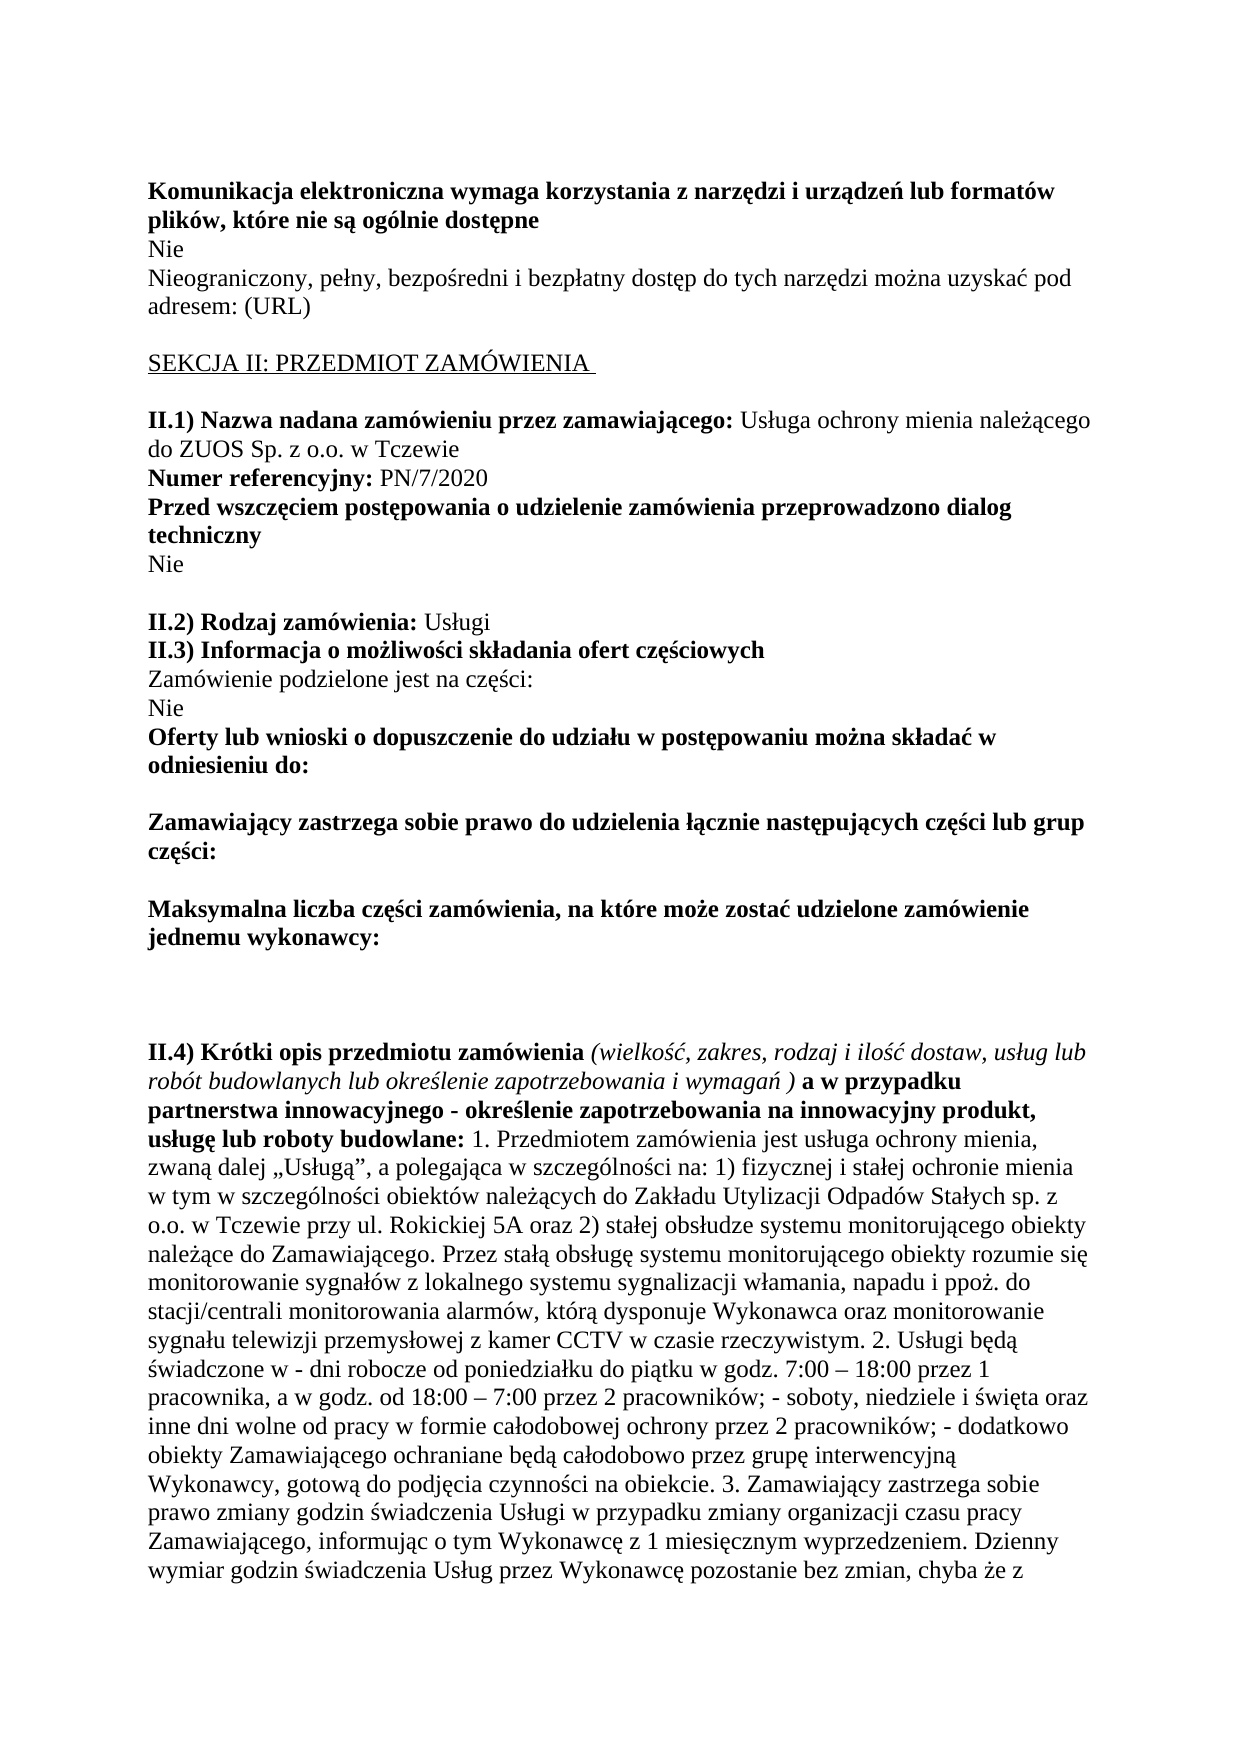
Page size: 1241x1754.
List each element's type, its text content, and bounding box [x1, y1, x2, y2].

text II.2) Rodzaj zamówienia: Usługi II.3) Informacja o możliwości składania ofert częściowych Zamówienie podzielone jest na części: [148, 578, 1093, 693]
text Nie Nieograniczony, pełny, bezpośredni i bezpłatny dostęp do tych narzędzi można uzyskać pod adresem: (URL) [148, 234, 1093, 348]
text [148, 807, 1093, 1584]
text Nie Oferty lub wnioski o dopuszczenie do udziału w postępowaniu można składać w odniesieniu do: [148, 693, 1093, 807]
text SEKCJA II: PRZEDMIOT ZAMÓWIENIA [148, 348, 1093, 377]
text Komunikacja elektroniczna wymaga korzystania z narzędzi i urządzeń lub formatów plików, które nie są ogólnie dostępne [148, 148, 1093, 234]
text Nie [148, 549, 1093, 578]
text II.1) Nazwa nadana zamówieniu przez zamawiającego: Usługa ochrony mienia należącego do ZUOS Sp. z o.o. w Tczewie Numer referencyjny: PN/7/2020 Przed wszczęciem postępowania o udzielenie zamówienia przeprowadzono dialog techniczny [148, 377, 1093, 549]
